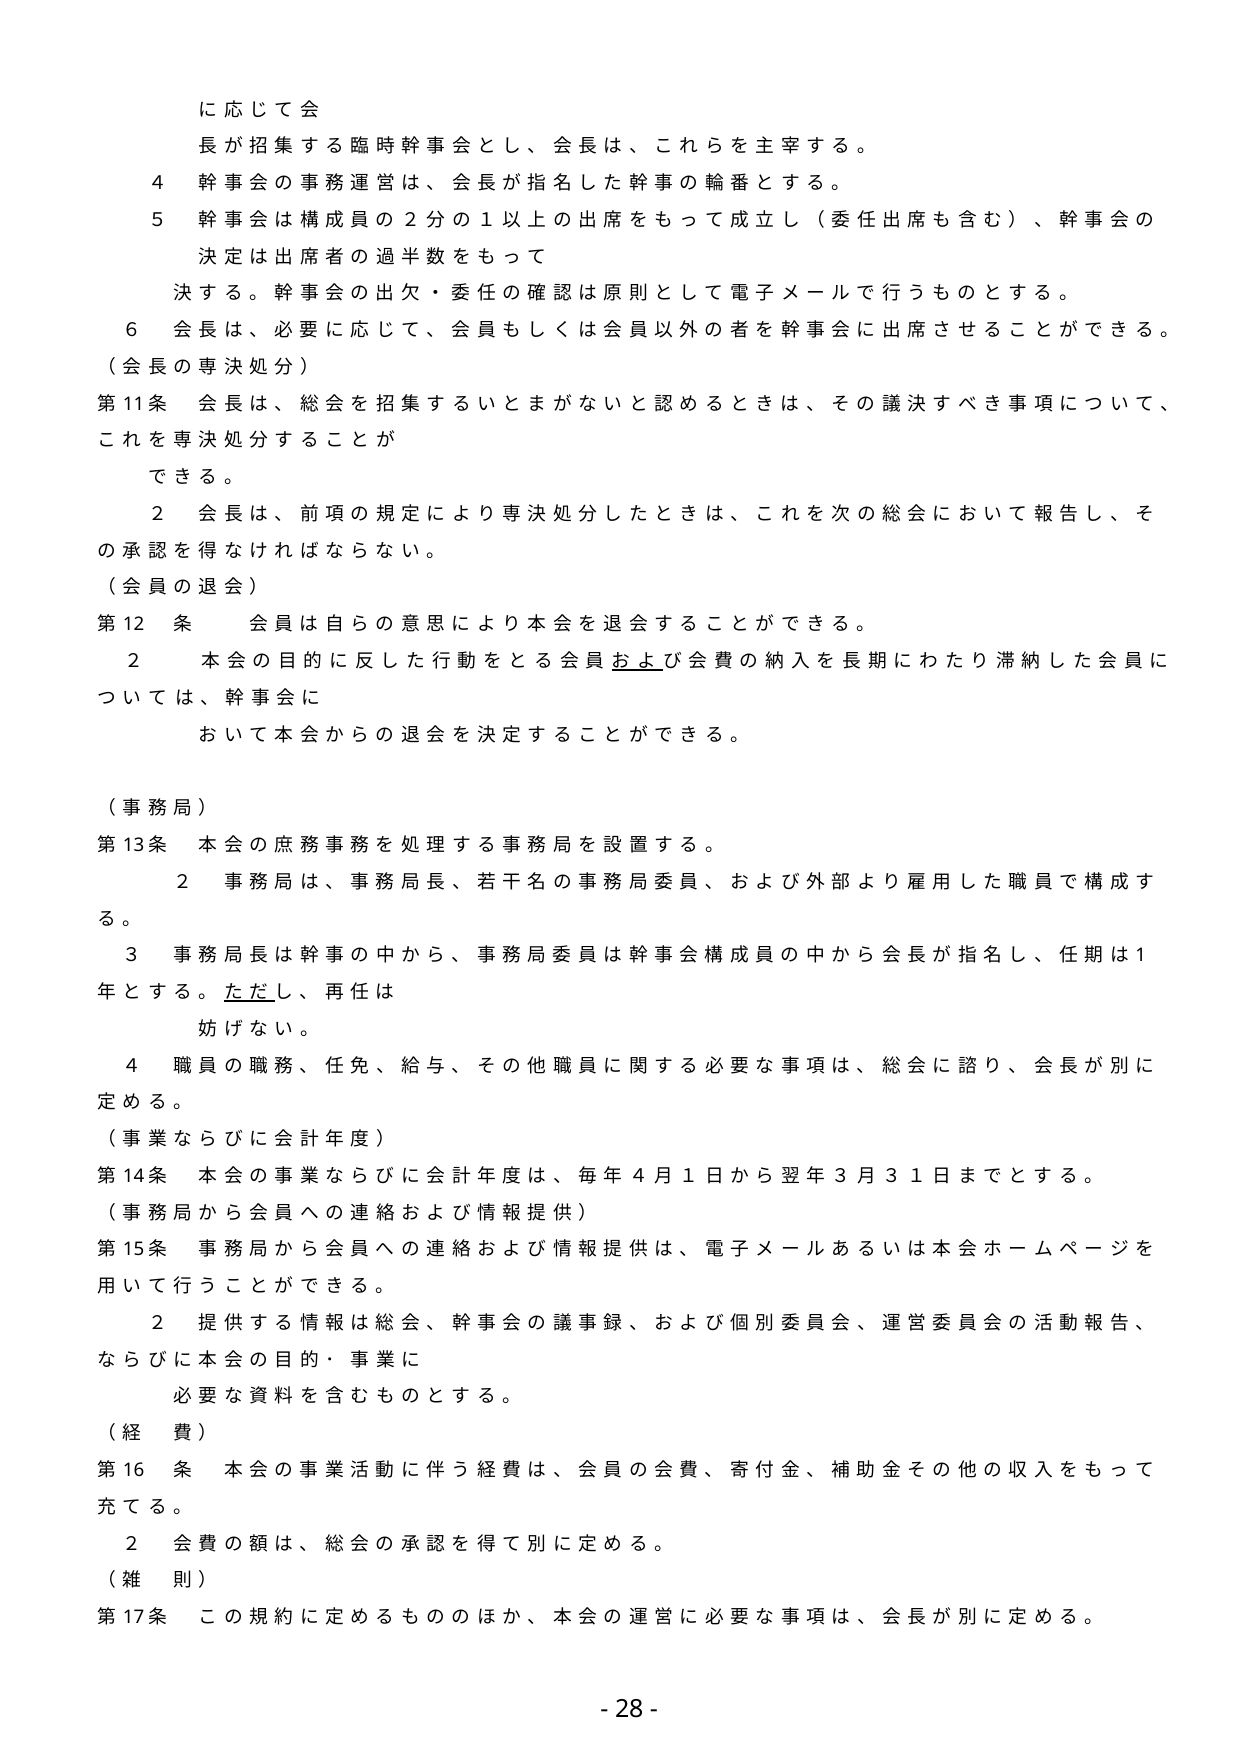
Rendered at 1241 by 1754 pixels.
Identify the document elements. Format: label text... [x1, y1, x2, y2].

text ４ 幹事会の事務運営は、会長が指名した幹事の輪番とする。 [97, 163, 1161, 200]
text ３ 事務局長は幹事の中から、事務局委員は幹事会構成員の中から会長が指名し、任期は1年とする。ただし、再任は [97, 935, 1161, 1009]
text 第11条 会長は、総会を招集するいとまがないと認めるときは、その議決すべき事項について、これを専決処分することが [97, 383, 1161, 457]
text ５ 幹事会は構成員の２分の１以上の出席をもって成立し（委任出席も含む）、幹事会の決定は出席者の過半数をもって [97, 200, 1161, 273]
text （会長の専決処分） [97, 347, 1161, 383]
text 第14条 本会の事業ならびに会計年度は、毎年４月１日から翌年３月３１日までとする。 [97, 1156, 1161, 1192]
text ２ 会長は、前項の規定により専決処分したときは、これを次の総会において報告し、その承認を得なければならない。 [97, 494, 1161, 567]
text 第12 条 会員は自らの意思により本会を退会することができる。 [97, 604, 1161, 641]
text ４ 職員の職務、任免、給与、その他職員に関する必要な事項は、総会に諮り、会長が別に定める。 [97, 1045, 1161, 1119]
text 決する。幹事会の出欠・委任の確認は原則として電子メールで行うものとする。 [173, 273, 1161, 310]
text （事務局） [97, 788, 1161, 825]
text （事業ならびに会計年度） [97, 1119, 1161, 1156]
text ２ 提供する情報は総会、幹事会の議事録、および個別委員会、運営委員会の活動報告、ならびに本会の目的･事業に [97, 1303, 1161, 1376]
text （事務局から会員への連絡および情報提供） [97, 1192, 1161, 1229]
text ２ 本会の目的に反した行動をとる会員および会費の納入を長期にわたり滞納した会員については、幹事会に [97, 641, 1176, 714]
text 第17条 この規約に定めるもののほか、本会の運営に必要な事項は、会長が別に定める。 [97, 1597, 1161, 1634]
text （会員の退会） [97, 567, 1161, 604]
text 妨げない。 [97, 1009, 1161, 1045]
text ２ 会費の額は、総会の承認を得て別に定める。 [97, 1523, 1161, 1560]
text 必要な資料を含むものとする。 [97, 1376, 1161, 1413]
text ６ 会長は、必要に応じて、会員もしくは会員以外の者を幹事会に出席させることができる。 [97, 310, 1161, 347]
text 第15条 事務局から会員への連絡および情報提供は、電子メールあるいは本会ホームページを用いて行うことができる。 [97, 1229, 1161, 1303]
text （雑 則） [97, 1560, 1161, 1597]
text （経 費） [97, 1413, 1161, 1450]
text 第13条 本会の庶務事務を処理する事務局を設置する。 [97, 825, 1161, 862]
text おいて本会からの退会を決定することができる。 [97, 714, 1176, 751]
text できる。 [97, 457, 1161, 494]
text 第16 条 本会の事業活動に伴う経費は、会員の会費、寄付金、補助金その他の収入をもって充てる。 [97, 1450, 1161, 1523]
text 長が招集する臨時幹事会とし、会長は、これらを主宰する｡ [174, 126, 1161, 163]
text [97, 89, 1161, 126]
text ２ 事務局は、事務局長、若干名の事務局委員､および外部より雇用した職員で構成する。 [97, 862, 1161, 935]
